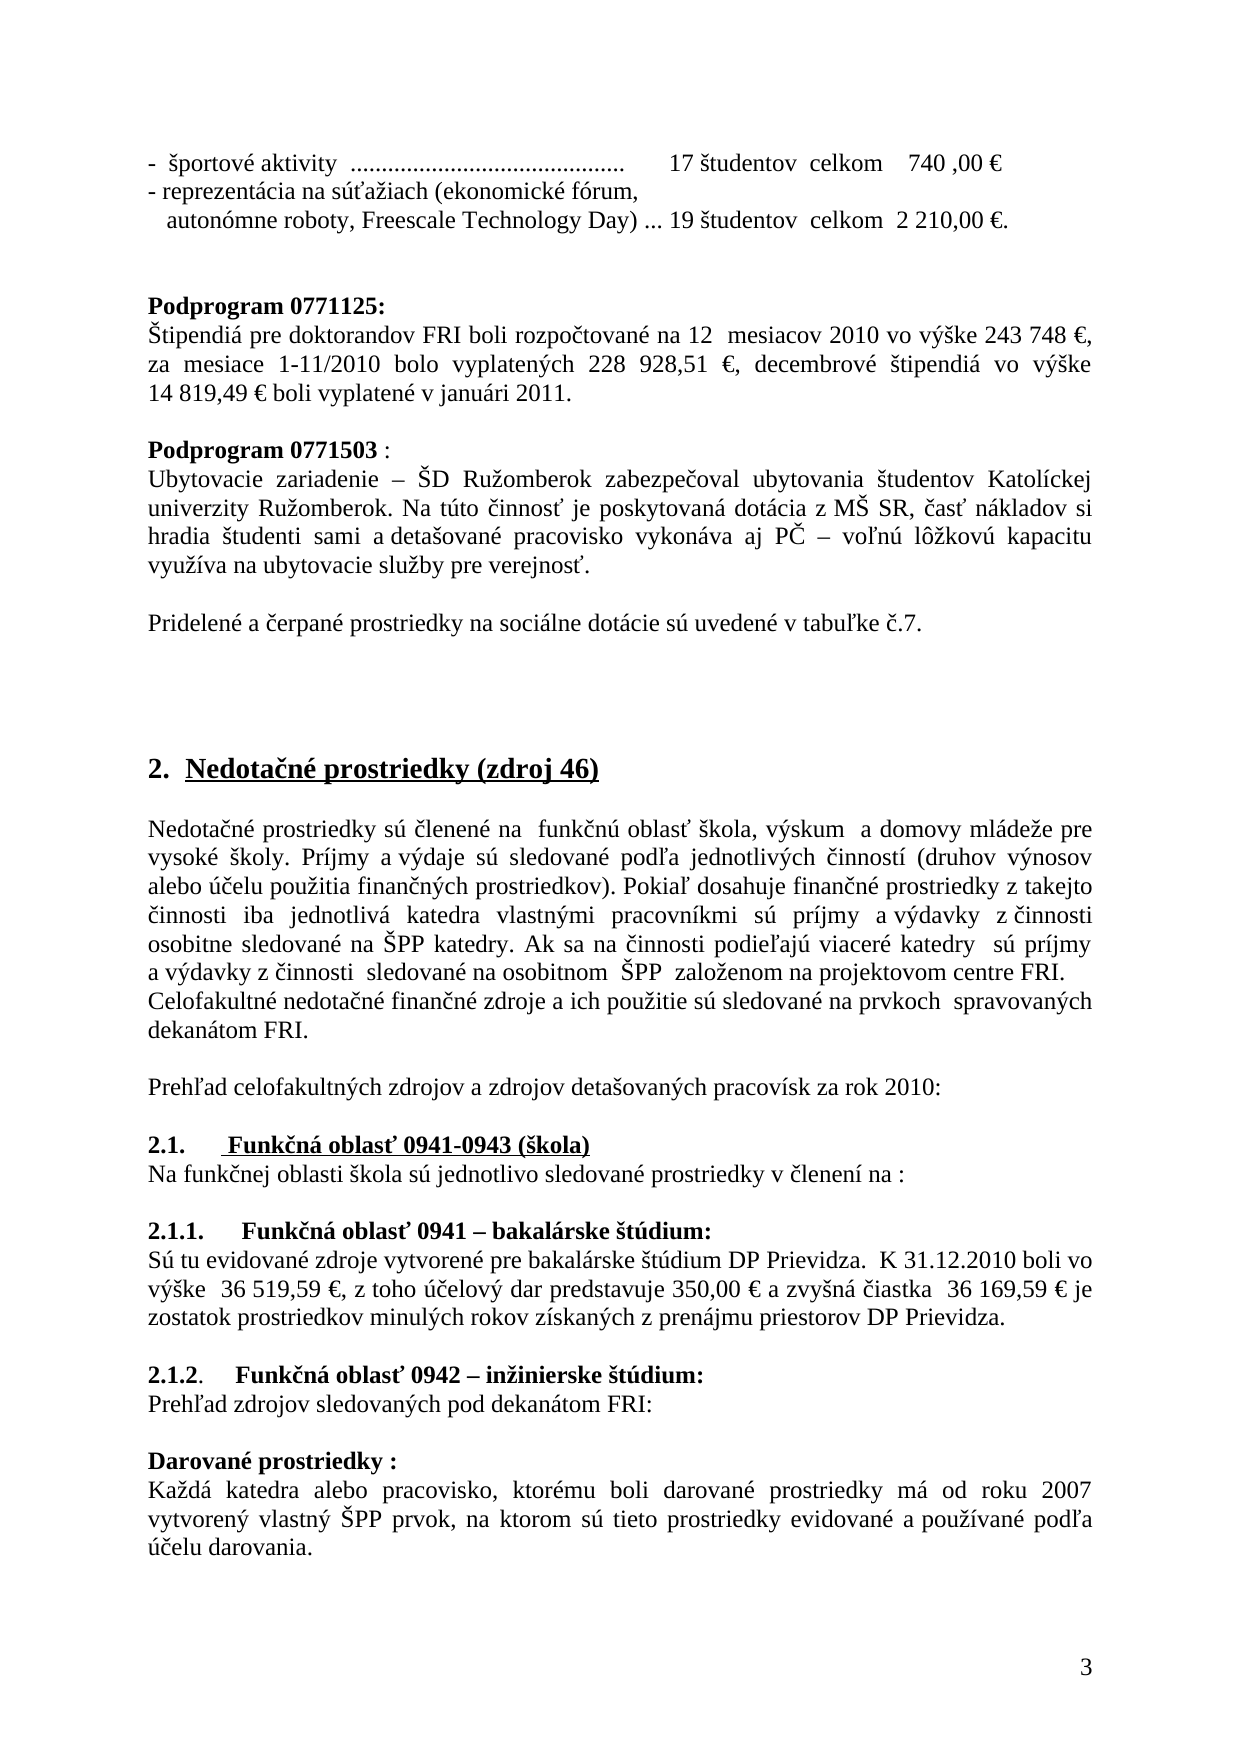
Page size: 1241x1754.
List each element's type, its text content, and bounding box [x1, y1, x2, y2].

text Každá katedra alebo pracovisko, ktorému boli darované prostriedky má od roku 2007 vytvorený vlastný ŠPP prvok, na ktorom sú tieto prostriedky evidované a používané podľa účelu darovania. [148, 1475, 1093, 1561]
list Nedotačné prostriedky (zdroj 46) [148, 751, 1093, 785]
text Darované prostriedky : [148, 1446, 1093, 1475]
text Prehľad celofakultných zdrojov a zdrojov detašovaných pracovísk za rok 2010: [148, 1072, 1093, 1101]
text 2.1.2. Funkčná oblasť 0942 – inžinierske štúdium: [148, 1360, 1093, 1389]
text Celofakultné nedotačné finančné zdroje a ich použitie sú sledované na prvkoch spravovaných dekanátom FRI. [148, 986, 1093, 1044]
text 2.1.1. Funkčná oblasť 0941 – bakalárske štúdium: [148, 1216, 1093, 1245]
list Funkčná oblasť 0941-0943 (škola) [148, 1130, 1093, 1159]
text Nedotačné prostriedky sú členené na funkčnú oblasť škola, výskum a domovy mládeže pre vysoké školy. Príjmy a výdaje sú sledované podľa jednotlivých činností (druhov výnosov alebo účelu použitia finančných prostriedkov). Pokiaľ dosahuje finančné prostriedky z takejto činnosti iba jednotlivá katedra vlastnými pracovníkmi sú príjmy a výdavky z činnosti osobitne sledované na ŠPP katedry. Ak sa na činnosti podieľajú viaceré katedry sú príjmy a výdavky z činnosti sledované na osobitnom ŠPP založenom na projektovom centre FRI. [148, 814, 1093, 986]
text - reprezentácia na súťažiach (ekonomické fórum, [148, 176, 1093, 205]
text Podprogram 0771125: [148, 291, 1093, 320]
text Ubytovacie zariadenie – ŠD Ružomberok zabezpečoval ubytovania študentov Katolíckej univerzity Ružomberok. Na túto činnosť je poskytovaná dotácia z MŠ SR, časť nákladov si hradia študenti sami a detašované pracovisko vykonáva aj PČ – voľnú lôžkovú kapacitu využíva na ubytovacie služby pre verejnosť. [148, 464, 1093, 579]
text Prehľad zdrojov sledovaných pod dekanátom FRI: [148, 1389, 1093, 1417]
text Sú tu evidované zdroje vytvorené pre bakalárske štúdium DP Prievidza. K 31.12.2010 boli vo výške 36 519,59 €, z toho účelový dar predstavuje 350,00 € a zvyšná čiastka 36 169,59 € je zostatok prostriedkov minulých rokov získaných z prenájmu priestorov DP Prievidza. [148, 1245, 1093, 1331]
text Na funkčnej oblasti škola sú jednotlivo sledované prostriedky v členení na : [148, 1159, 1093, 1187]
text Štipendiá pre doktorandov FRI boli rozpočtované na 12 mesiacov 2010 vo výške 243 748 €, za mesiace 1-11/2010 bolo vyplatených 228 928,51 €, decembrové štipendiá vo výške 14 819,49 € boli vyplatené v januári 2011. [148, 320, 1093, 406]
text Podprogram 0771503 : [148, 435, 1093, 464]
text Pridelené a čerpané prostriedky na sociálne dotácie sú uvedené v tabuľke č.7. [148, 608, 1093, 636]
text autonómne roboty, Freescale Technology Day) ... 19 študentov celkom 2 210,00 €. [148, 205, 1093, 234]
text - športové aktivity ............................................ 17 študentov celkom 740 ,00 € [148, 148, 1093, 176]
